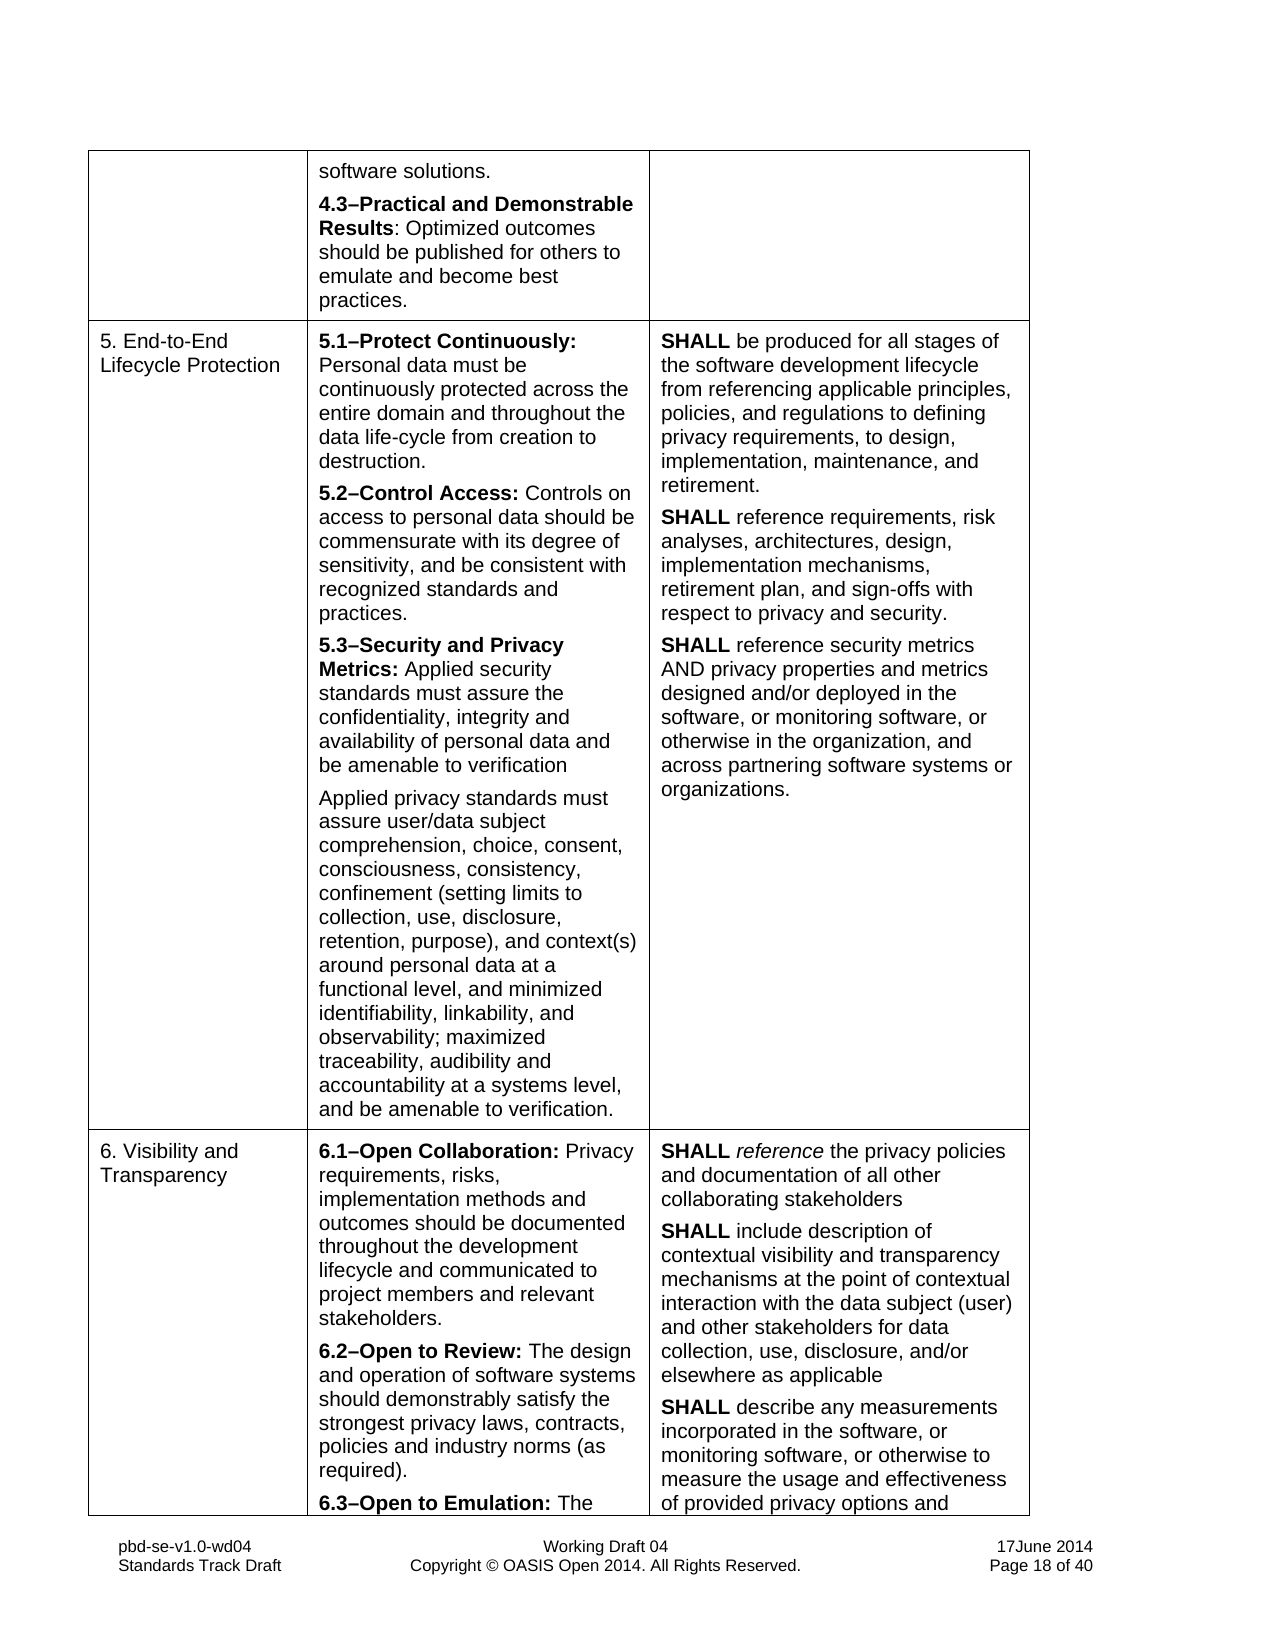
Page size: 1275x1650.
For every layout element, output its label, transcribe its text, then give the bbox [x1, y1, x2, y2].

table_cell 5.1–Protect Continuously: Personal data must be continuously protected across the entire domain and throughout the data life-cycle from creation to destruction. 5.2–Control Access: Controls on access to personal data should be commensurate with its degree of sensitivity, and be consistent with recognized standards and practices. 5.3–Security and Privacy Metrics: Applied security standards must assure the confidentiality, integrity and availability of personal data and be amenable to verification Applied privacy standards must assure user/data subject comprehension, choice, consent, consciousness, consistency, confinement (setting limits to collection, use, disclosure, retention, purpose), and context(s) around personal data at a functional level, and minimized identifiability, linkability, and observability; maximized traceability, audibility and accountability at a systems level, and be amenable to verification. [308, 321, 649, 1129]
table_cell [89, 151, 307, 320]
table_cell 5. End-to-End Lifecycle Protection [89, 321, 307, 1129]
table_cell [308, 151, 649, 320]
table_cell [89, 1130, 307, 1514]
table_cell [308, 1130, 649, 1514]
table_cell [650, 151, 1029, 320]
table_cell SHALL be produced for all stages of the software development lifecycle from referencing applicable principles, policies, and regulations to defining privacy requirements, to design, implementation, maintenance, and retirement. SHALL reference requirements, risk analyses, architectures, design, implementation mechanisms, retirement plan, and sign-offs with respect to privacy and security. SHALL reference security metrics AND privacy properties and metrics designed and/or deployed in the software, or monitoring software, or otherwise in the organization, and across partnering software systems or organizations. [650, 321, 1029, 1129]
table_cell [650, 1130, 1029, 1514]
